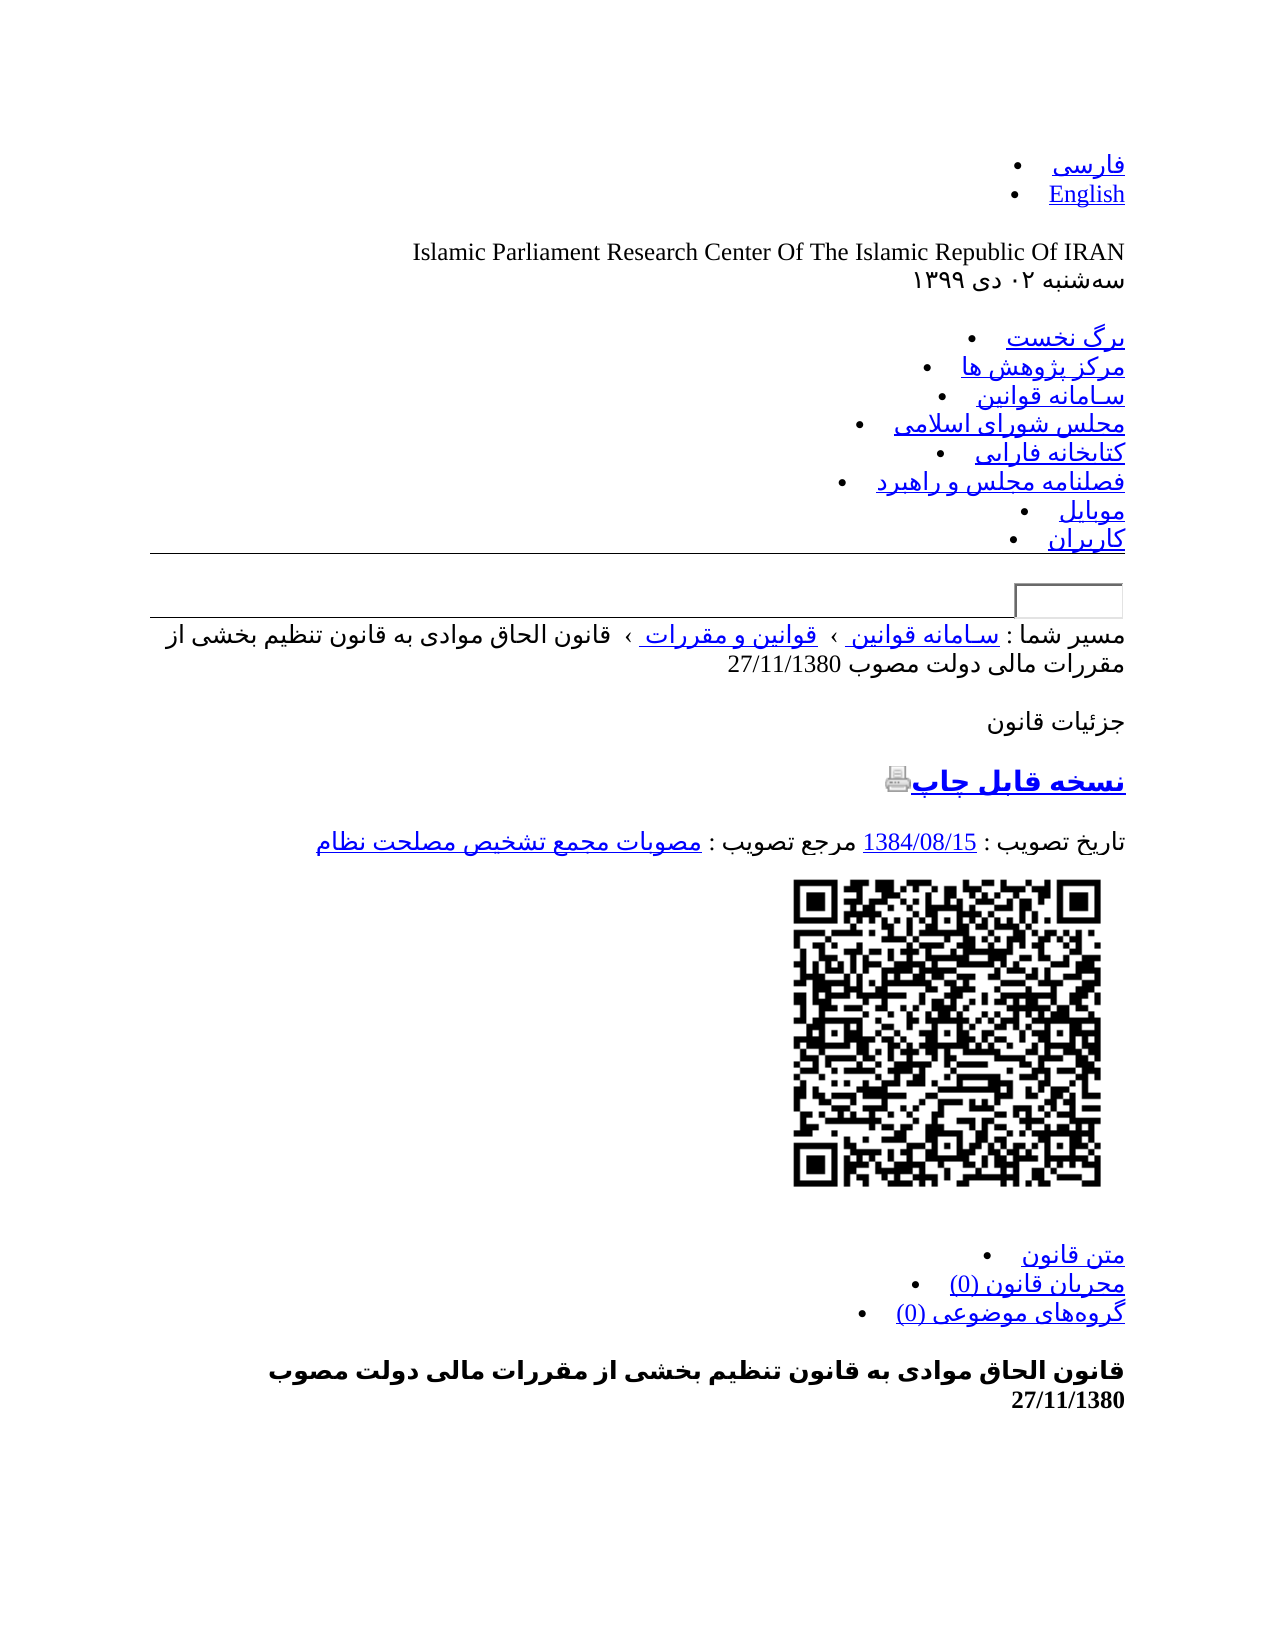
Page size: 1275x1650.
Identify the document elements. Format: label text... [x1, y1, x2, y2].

text قانون الحاق موادی به قانون تنظیم بخشی از مقررات مالی دولت مصوب 27/11/1380 [150, 1356, 1125, 1413]
list سـامانه قوانین [187, 381, 1125, 409]
text نسخه قابل چاپ [150, 765, 1125, 797]
list کاربران [187, 524, 1125, 553]
list English [187, 179, 1125, 207]
list مجریان قانون (0) [187, 1269, 1125, 1298]
list برگ نخست [187, 323, 1125, 352]
list مرکز پژوهش ها [187, 352, 1125, 381]
text Islamic Parliament Research Center Of The Islamic Republic Of IRAN [150, 237, 1125, 265]
picture [885, 766, 911, 792]
picture [769, 855, 1125, 1212]
list کتابخانه فارابی [187, 438, 1125, 467]
list موبایل [187, 496, 1125, 524]
list متن قانون [187, 1241, 1125, 1269]
text مسیر شما : سـامانه قوانین › قوانین و مقررات › قانون الحاق موادی به قانون تنظیم بخشی از مقررات مالی دولت مصوب 27/11/1380 [150, 621, 1125, 678]
list مجلس شورای اسلامی [187, 409, 1125, 438]
text جزئیات قانون [150, 707, 1125, 736]
text سه‌شنبه ۰۲ دی ۱۳۹۹ [150, 265, 1125, 294]
list گروه‌های موضوعی (0) [187, 1298, 1125, 1327]
list فارسی [187, 150, 1125, 179]
list فصلنامه مجلس و راهبرد [187, 467, 1125, 496]
